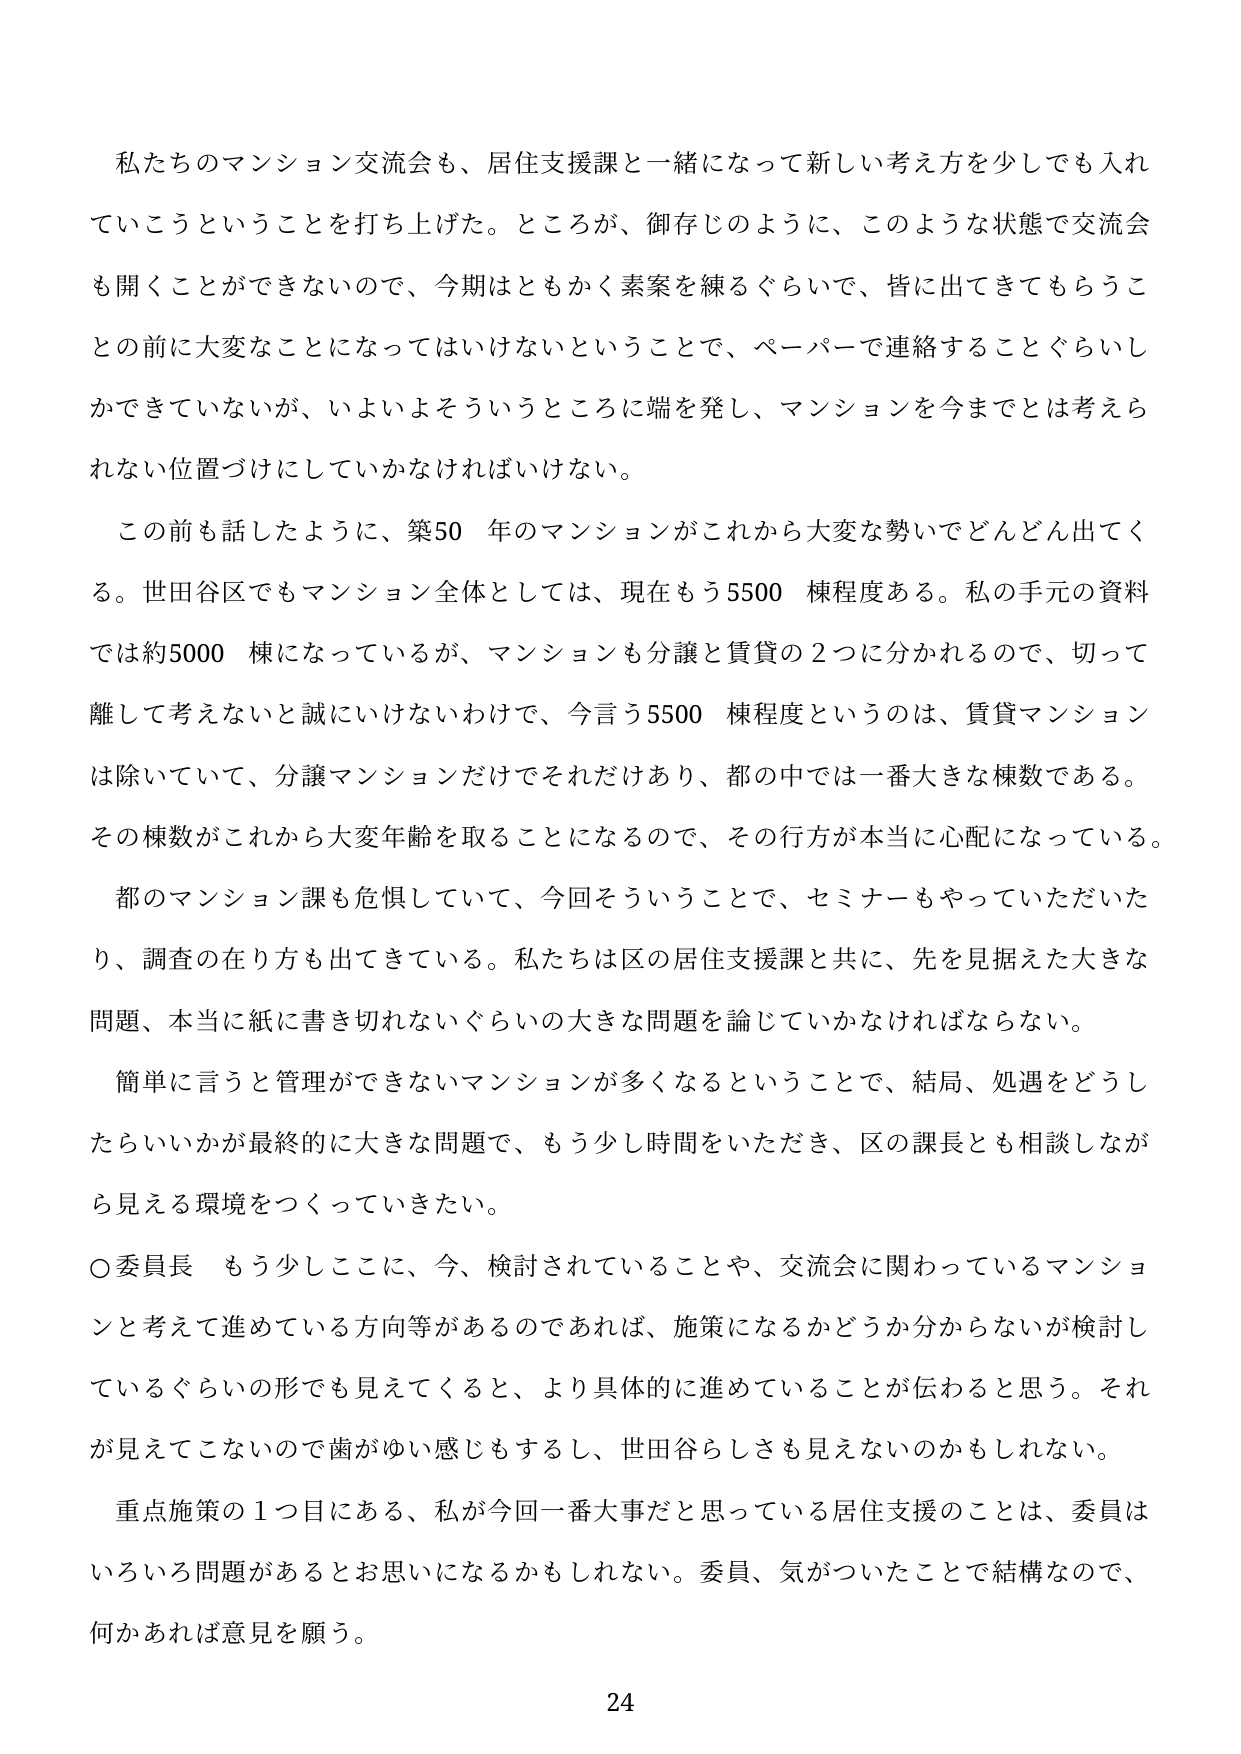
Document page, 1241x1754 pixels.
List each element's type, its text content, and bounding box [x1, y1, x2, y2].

text 都のマンション課も危惧していて、今回そういうことで、セミナーもやっていただいたり、調査の在り方も出てきている。私たちは区の居住支援課と共に、先を見据えた大きな問題、本当に紙に書き切れないぐらいの大きな問題を論じていかなければならない。 [89, 866, 1151, 1050]
text 私たちのマンション交流会も、居住支援課と一緒になって新しい考え方を少しでも入れていこうということを打ち上げた。ところが、御存じのように、このような状態で交流会も開くことができないので、今期はともかく素案を練るぐらいで、皆に出てきてもらうことの前に大変なことになってはいけないということで、ペーパーで連絡することぐらいしかできていないが、いよいよそういうところに端を発し、マンションを今までとは考えられない位置づけにしていかなければいけない。 [89, 131, 1151, 498]
text 簡単に言うと管理ができないマンションが多くなるということで、結局、処遇をどうしたらいいかが最終的に大きな問題で、もう少し時間をいただき、区の課長とも相談しながら見える環境をつくっていきたい。 [89, 1050, 1151, 1233]
text 重点施策の１つ目にある、私が今回一番大事だと思っている居住支援のことは、委員はいろいろ問題があるとお思いになるかもしれない。委員、気がついたことで結構なので、何かあれば意見を願う。 [89, 1478, 1151, 1662]
text この前も話したように、築50年のマンションがこれから大変な勢いでどんどん出てくる。世田谷区でもマンション全体としては、現在もう5500棟程度ある。私の手元の資料では約5000棟になっているが、マンションも分譲と賃貸の２つに分かれるので、切って離して考えないと誠にいけないわけで、今言う5500棟程度というのは、賃貸マンションは除いていて、分譲マンションだけでそれだけあり、都の中では一番大きな棟数である。その棟数がこれから大変年齢を取ることになるので、その行方が本当に心配になっている。 [89, 498, 1151, 866]
text ○委員長 もう少しここに、今、検討されていることや、交流会に関わっているマンションと考えて進めている方向等があるのであれば、施策になるかどうか分からないが検討しているぐらいの形でも見えてくると、より具体的に進めていることが伝わると思う。それが見えてこないので歯がゆい感じもするし、世田谷らしさも見えないのかもしれない。 [89, 1233, 1151, 1478]
